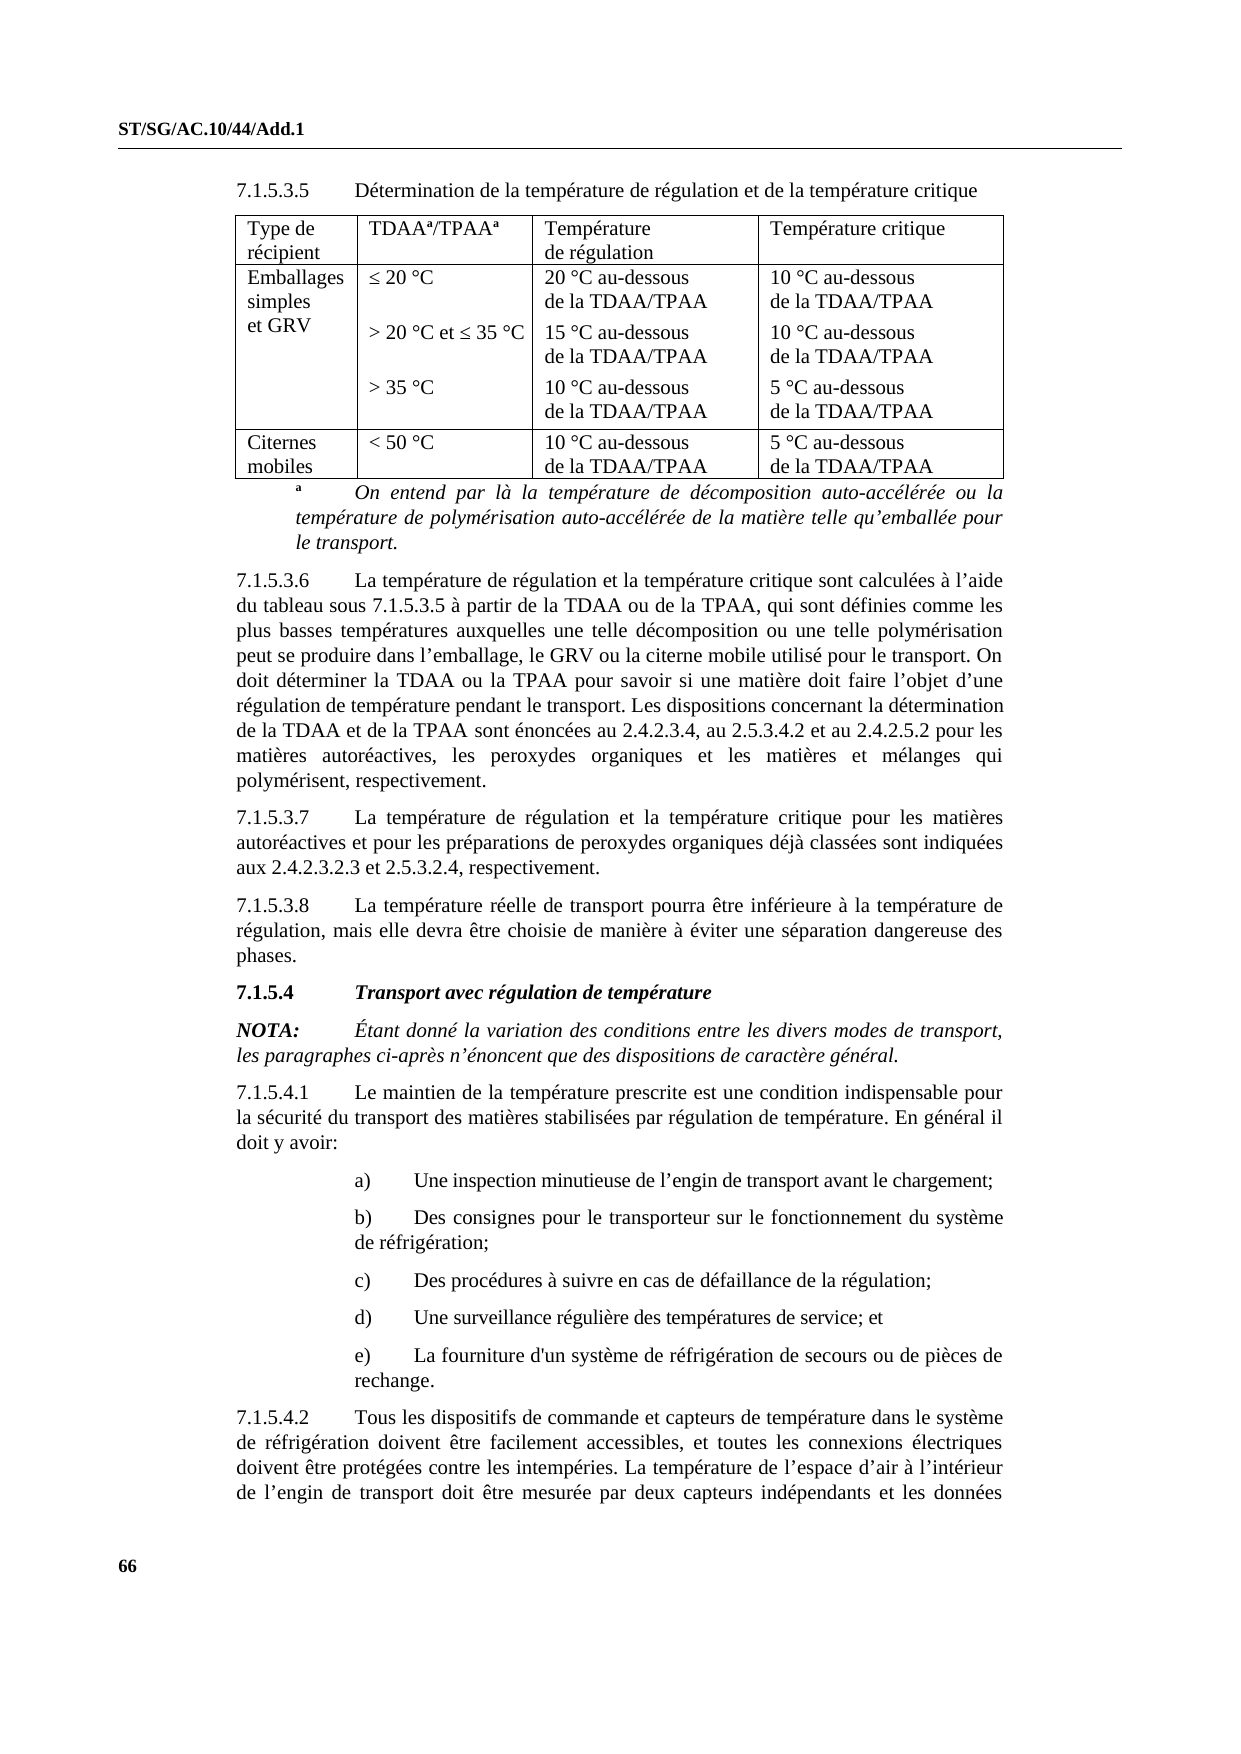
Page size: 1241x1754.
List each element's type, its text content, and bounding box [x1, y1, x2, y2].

table_cell Emballages simples et GRV [236, 265, 357, 429]
table_cell 10 °C au-dessous de la TDAA/TPAA [759, 265, 1003, 319]
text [236, 1404, 1004, 1504]
text b) Des consignes pour le transporteur sur le fonctionnement du système de réfrigération; [354, 1204, 1004, 1254]
text 7.1.5.3.7 La température de régulation et la température critique pour les matières autoréactives et pour les préparations de peroxydes organiques déjà classées sont indiquées aux 2.4.2.3.2.3 et 2.5.3.2.4, respectivement. [236, 804, 1004, 879]
table_header Température de régulation [533, 216, 758, 264]
table_cell 5 °C au-dessous de la TDAA/TPAA [759, 430, 1003, 478]
table_header TDAAa/TPAAa [358, 216, 532, 264]
table_cell 20 °C au-dessous de la TDAA/TPAA [533, 265, 758, 319]
table_header Type de récipient [236, 216, 357, 264]
table_cell Citernes mobiles [236, 430, 357, 478]
table_cell ≤ 20 °C [358, 265, 532, 319]
table_cell 10 °C au-dessous de la TDAA/TPAA [533, 375, 758, 429]
text 7.1.5.3.8 La température réelle de transport pourra être inférieure à la température de régulation, mais elle devra être choisie de manière à éviter une séparation dangereuse des phases. [236, 892, 1004, 967]
text a) Une inspection minutieuse de l’engin de transport avant le chargement; [354, 1167, 1004, 1192]
text a On entend par là la température de décomposition auto-accélérée ou la température de polymérisation auto-accélérée de la matière telle qu’emballée pour le transport. [295, 479, 1004, 554]
table_cell 5 °C au-dessous de la TDAA/TPAA [759, 375, 1003, 429]
table_header Température critique [759, 216, 1003, 264]
text d) Une surveillance régulière des températures de service; et [354, 1304, 1004, 1329]
table_cell 10 °C au-dessous de la TDAA/TPAA [759, 319, 1003, 375]
text e) La fourniture d'un système de réfrigération de secours ou de pièces de rechange. [354, 1342, 1004, 1392]
table_cell > 35 °C [358, 375, 532, 429]
text 7.1.5.4.1 Le maintien de la température prescrite est une condition indispensable pour la sécurité du transport des matières stabilisées par régulation de température. En général il doit y avoir: [236, 1079, 1004, 1154]
table_cell 10 °C au-dessous de la TDAA/TPAA [533, 430, 758, 478]
table_cell 15 °C au-dessous de la TDAA/TPAA [533, 319, 758, 375]
table_cell < 50 °C [358, 430, 532, 478]
text 7.1.5.3.6 La température de régulation et la température critique sont calculées à l’aide du tableau sous 7.1.5.3.5 à partir de la TDAA ou de la TPAA, qui sont définies comme les plus basses températures auxquelles une telle décomposition ou une telle polymérisation peut se produire dans l’emballage, le GRV ou la citerne mobile utilisé pour le transport. On doit déterminer la TDAA ou la TPAA pour savoir si une matière doit faire l’objet d’une régulation de température pendant le transport. Les dispositions concernant la détermination de la TDAA et de la TPAA sont énoncées au 2.4.2.3.4, au 2.5.3.4.2 et au 2.4.2.5.2 pour les matières autoréactives, les peroxydes organiques et les matières et mélanges qui polymérisent, respectivement. [236, 567, 1004, 792]
table_cell > 20 °C et ≤ 35 °C [358, 319, 532, 375]
text 7.1.5.3.5 Détermination de la température de régulation et de la température critique [236, 177, 1004, 202]
text NOTA: Étant donné la variation des conditions entre les divers modes de transport, les paragraphes ci-après n’énoncent que des dispositions de caractère général. [236, 1017, 1004, 1067]
text c) Des procédures à suivre en cas de défaillance de la régulation; [354, 1267, 1004, 1292]
text 7.1.5.4 Transport avec régulation de température [236, 979, 1004, 1004]
